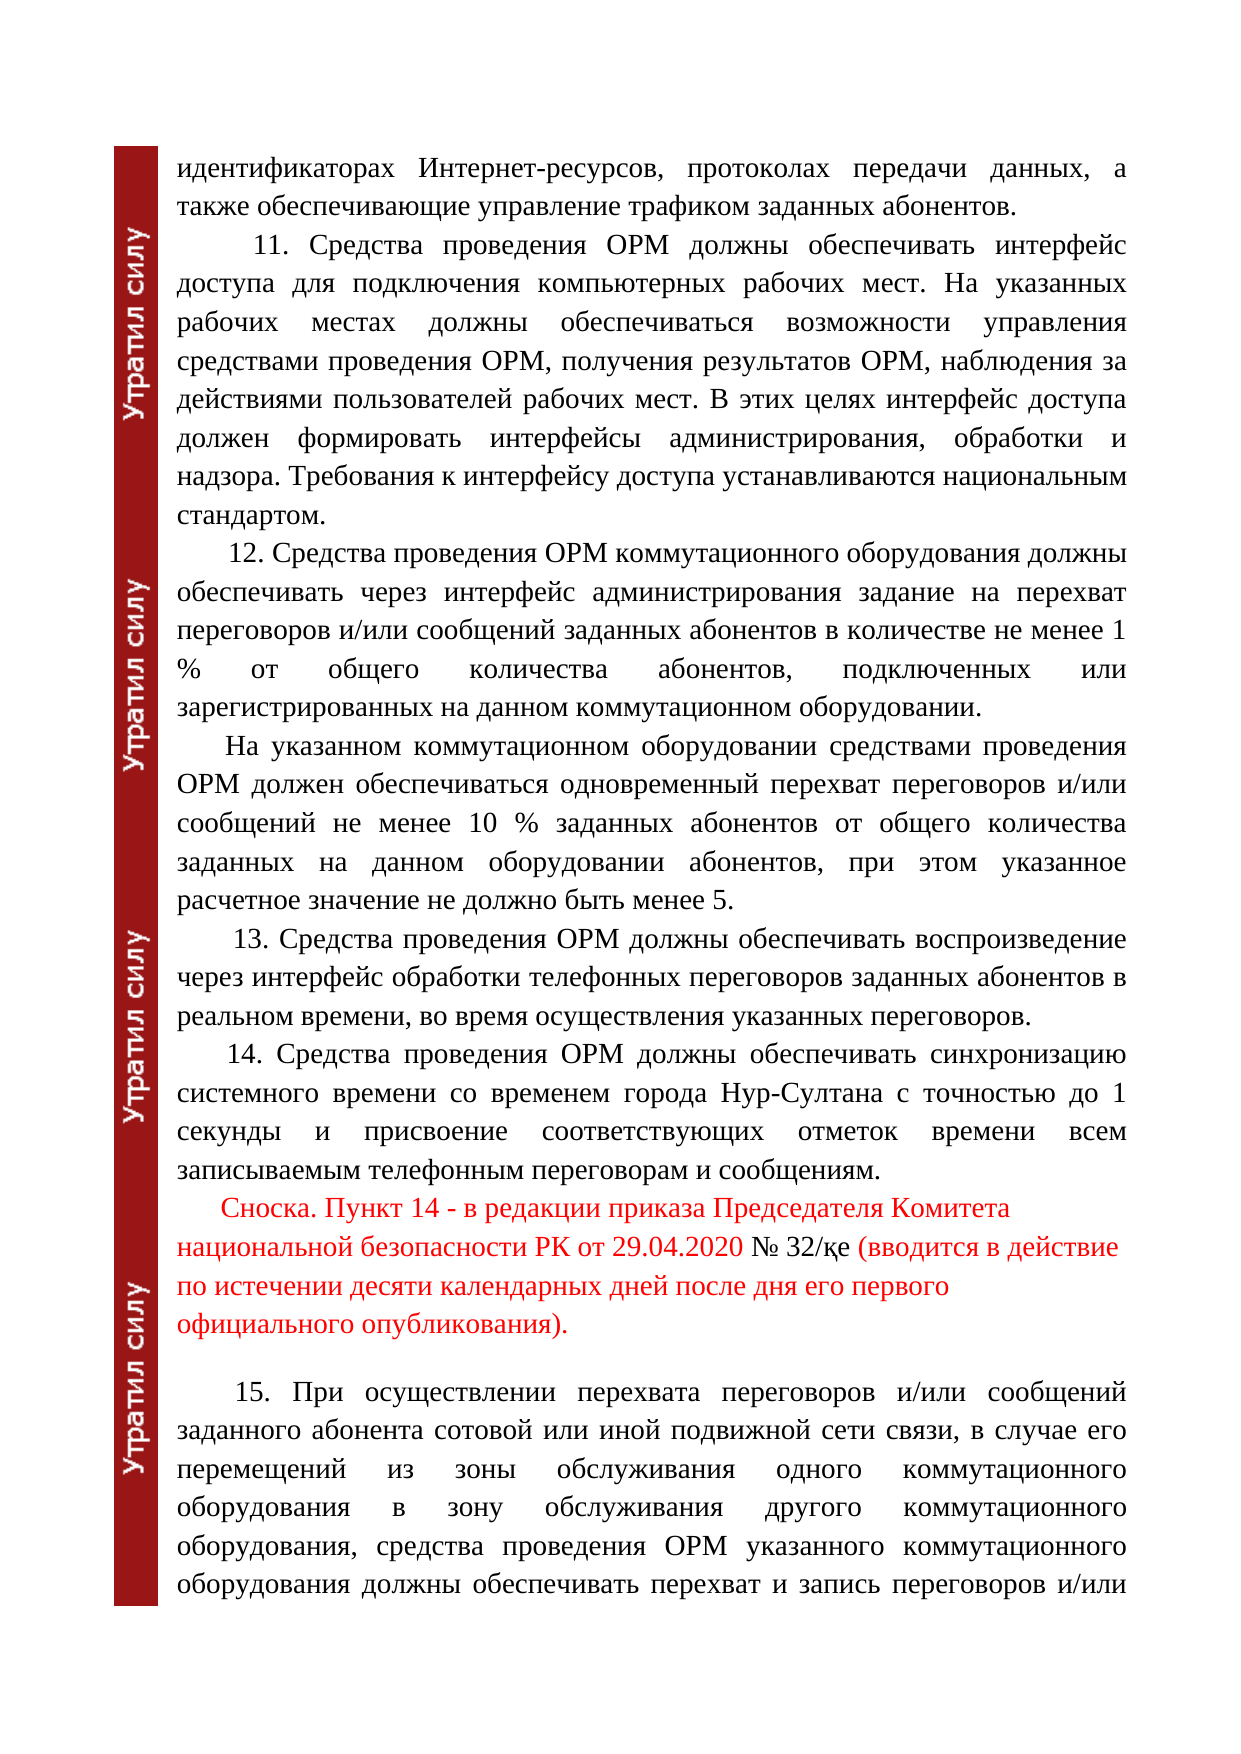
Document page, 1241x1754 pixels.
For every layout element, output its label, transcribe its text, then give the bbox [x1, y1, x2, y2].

picture [114, 723, 158, 728]
text На указанном коммутационном оборудовании средствами проведения ОРМ должен обеспечиваться одновременный перехват переговоров и/или сообщений не менее 10 % заданных абонентов от общего количества заданных на данном оборудовании абонентов, при этом указанное расчетное значение не должно быть менее 5. [112, 728, 1128, 916]
text 11. Средства проведения ОРМ должны обеспечивать интерфейс доступа для подключения компьютерных рабочих мест. На указанных рабочих местах должны обеспечиваться возможности управления средствами проведения ОРМ, получения результатов ОРМ, наблюдения за действиями пользователей рабочих мест. В этих целях интерфейс доступа должен формировать интерфейсы администрирования, обработки и надзора. Требования к интерфейсу доступа устанавливаются национальным стандартом. [112, 227, 1128, 530]
picture [114, 146, 158, 150]
text 12. Средства проведения ОРМ коммутационного оборудования должны обеспечивать через интерфейс администрирования задание на перехват переговоров и/или сообщений заданных абонентов в количестве не менее 1 % от общего количества абонентов, подключенных или зарегистрированных на данном коммутационном оборудовании. [112, 535, 1128, 723]
picture [114, 916, 158, 921]
picture [114, 1600, 158, 1606]
picture [114, 530, 158, 535]
picture [114, 1370, 158, 1374]
picture [114, 1031, 158, 1036]
picture [114, 222, 158, 227]
text Сноска. Пункт 14 - в редакции приказа Председателя Комитета национальной безопасности РК от 29.04.2020 № 32/қе (вводится в действие по истечении десяти календарных дней после дня его первого официального опубликования). [112, 1191, 1128, 1370]
picture [114, 1186, 158, 1191]
text 13. Средства проведения ОРМ должны обеспечивать воспроизведение через интерфейс обработки телефонных переговоров заданных абонентов в реальном времени, во время осуществления указанных переговоров. [112, 921, 1128, 1031]
text 14. Средства проведения ОРМ должны обеспечивать синхронизацию системного времени со временем города Нур-Султана с точностью до 1 секунды и присвоение соответствующих отметок времени всем записываемым телефонным переговорам и сообщениям. [112, 1036, 1128, 1186]
